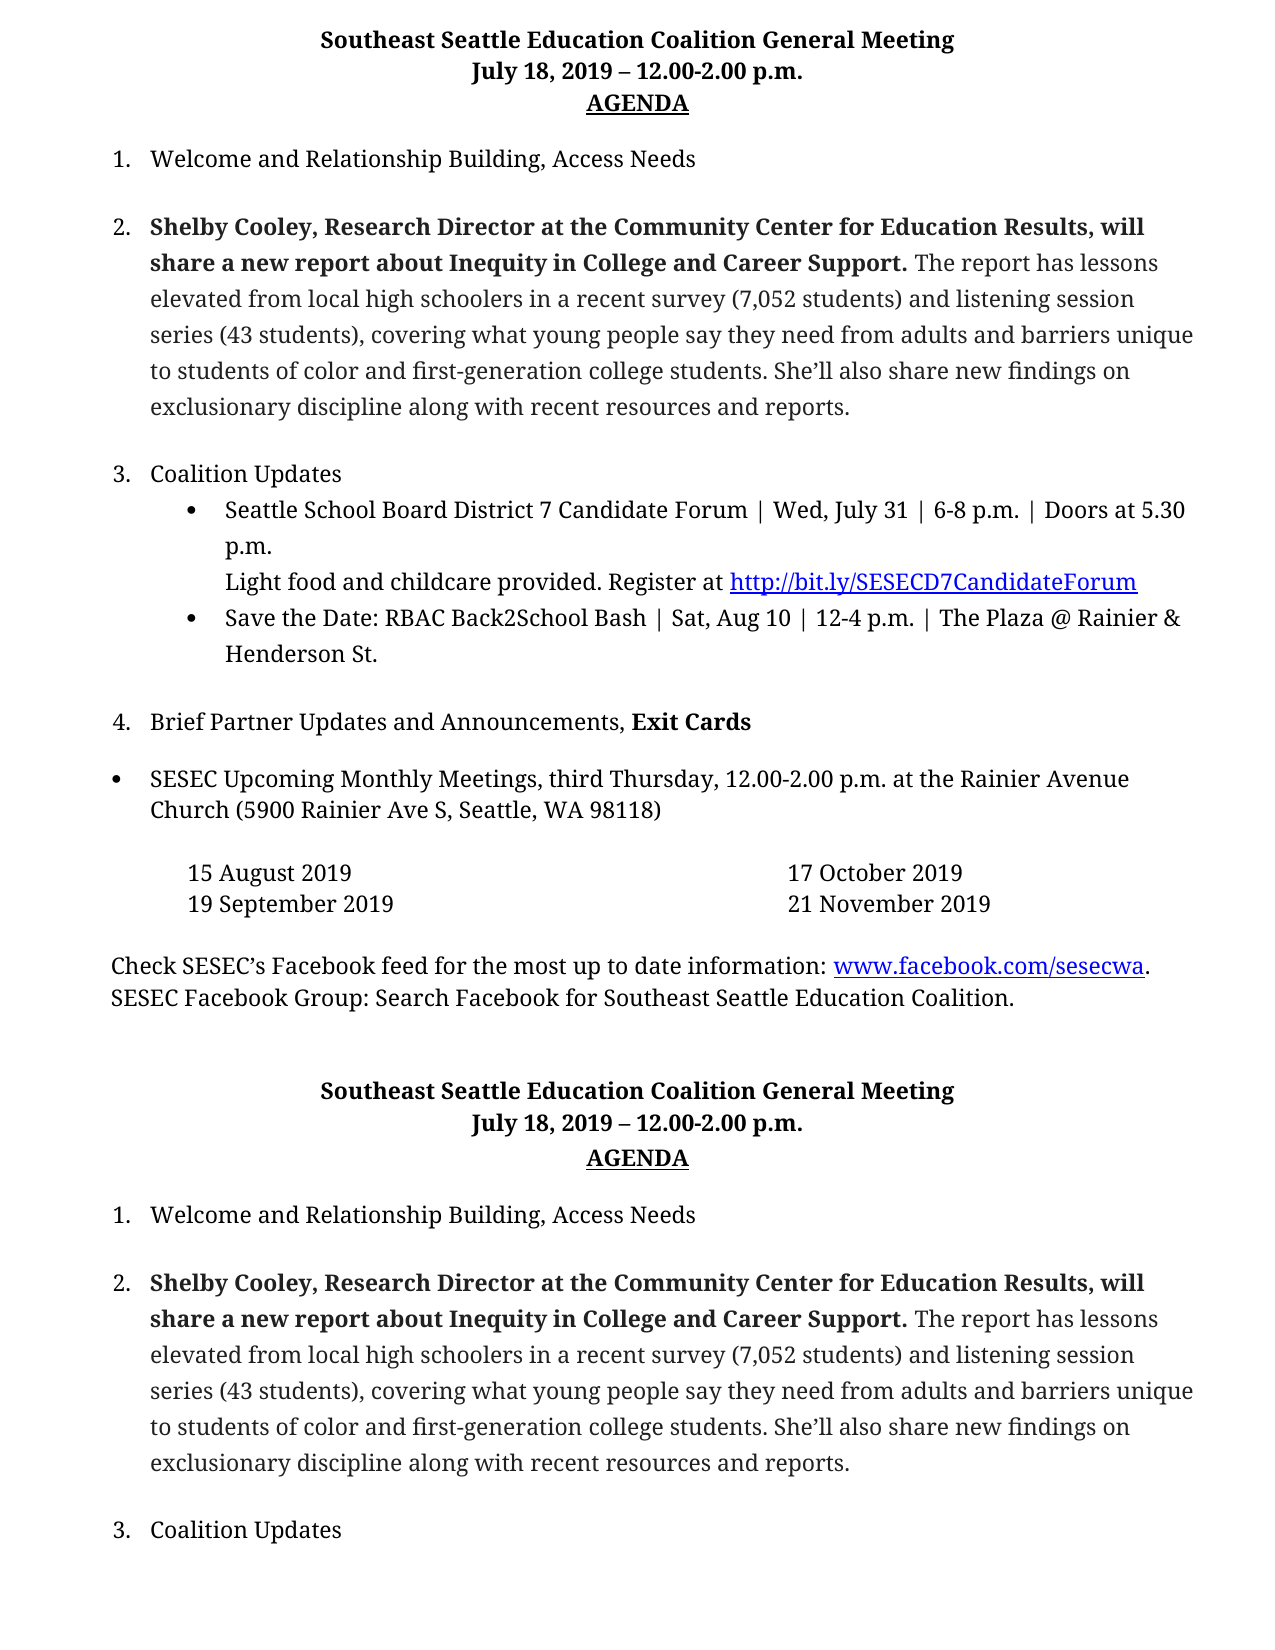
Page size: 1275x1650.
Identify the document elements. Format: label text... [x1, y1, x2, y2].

list Shelby Cooley, Research Director at the Community Center for Education Results, will share a new report about Inequity in College and Career Support. The report has lessons elevated from local high schoolers in a recent survey (7,052 students) and listening session series (43 students), covering what young people say they need from adults and barriers unique to students of color and first-generation college students. She’ll also share new findings on exclusionary discipline along with recent resources and reports. [112, 211, 1200, 454]
list Coalition Updates [112, 1514, 1200, 1545]
list Welcome and Relationship Building, Access Needs [112, 143, 1200, 207]
text Southeast Seattle Education Coalition General Meeting [75, 1075, 1200, 1106]
list Seattle School Board District 7 Candidate Forum | Wed, July 31 | 6-8 p.m. | Doors at 5.30 p.m. Light food and childcare provided. Register at http://bit.ly/SESECD7CandidateForum [187, 494, 1200, 597]
list Brief Partner Updates and Announcements, Exit Cards [112, 706, 1200, 737]
text AGENDA [75, 86, 1200, 118]
text Check SESEC’s Facebook feed for the most up to date information: www.facebook.com/sesecwa. SESEC Facebook Group: Search Facebook for Southeast Seattle Education Coalition. [75, 950, 1200, 1013]
list SESEC Upcoming Monthly Meetings, third Thursday, 12.00-2.00 p.m. at the Rainier Avenue Church (5900 Rainier Ave S, Seattle, WA 98118) [112, 763, 1200, 825]
text 17 October 2019 21 November 2019 [787, 856, 1200, 919]
text July 18, 2019 – 12.00-2.00 p.m. AGENDA [75, 1106, 1200, 1174]
list Save the Date: RBAC Back2School Bash | Sat, Aug 10 | 12-4 p.m. | The Plaza @ Rainier & Henderson St. [187, 602, 1200, 702]
list Coalition Updates [112, 458, 1200, 489]
list Welcome and Relationship Building, Access Needs [112, 1199, 1200, 1263]
text Southeast Seattle Education Coalition General Meeting [75, 24, 1200, 55]
text 15 August 2019 19 September 2019 [187, 856, 600, 919]
list Shelby Cooley, Research Director at the Community Center for Education Results, will share a new report about Inequity in College and Career Support. The report has lessons elevated from local high schoolers in a recent survey (7,052 students) and listening session series (43 students), covering what young people say they need from adults and barriers unique to students of color and first-generation college students. She’ll also share new findings on exclusionary discipline along with recent resources and reports. [112, 1267, 1200, 1510]
text July 18, 2019 – 12.00-2.00 p.m. [75, 55, 1200, 86]
